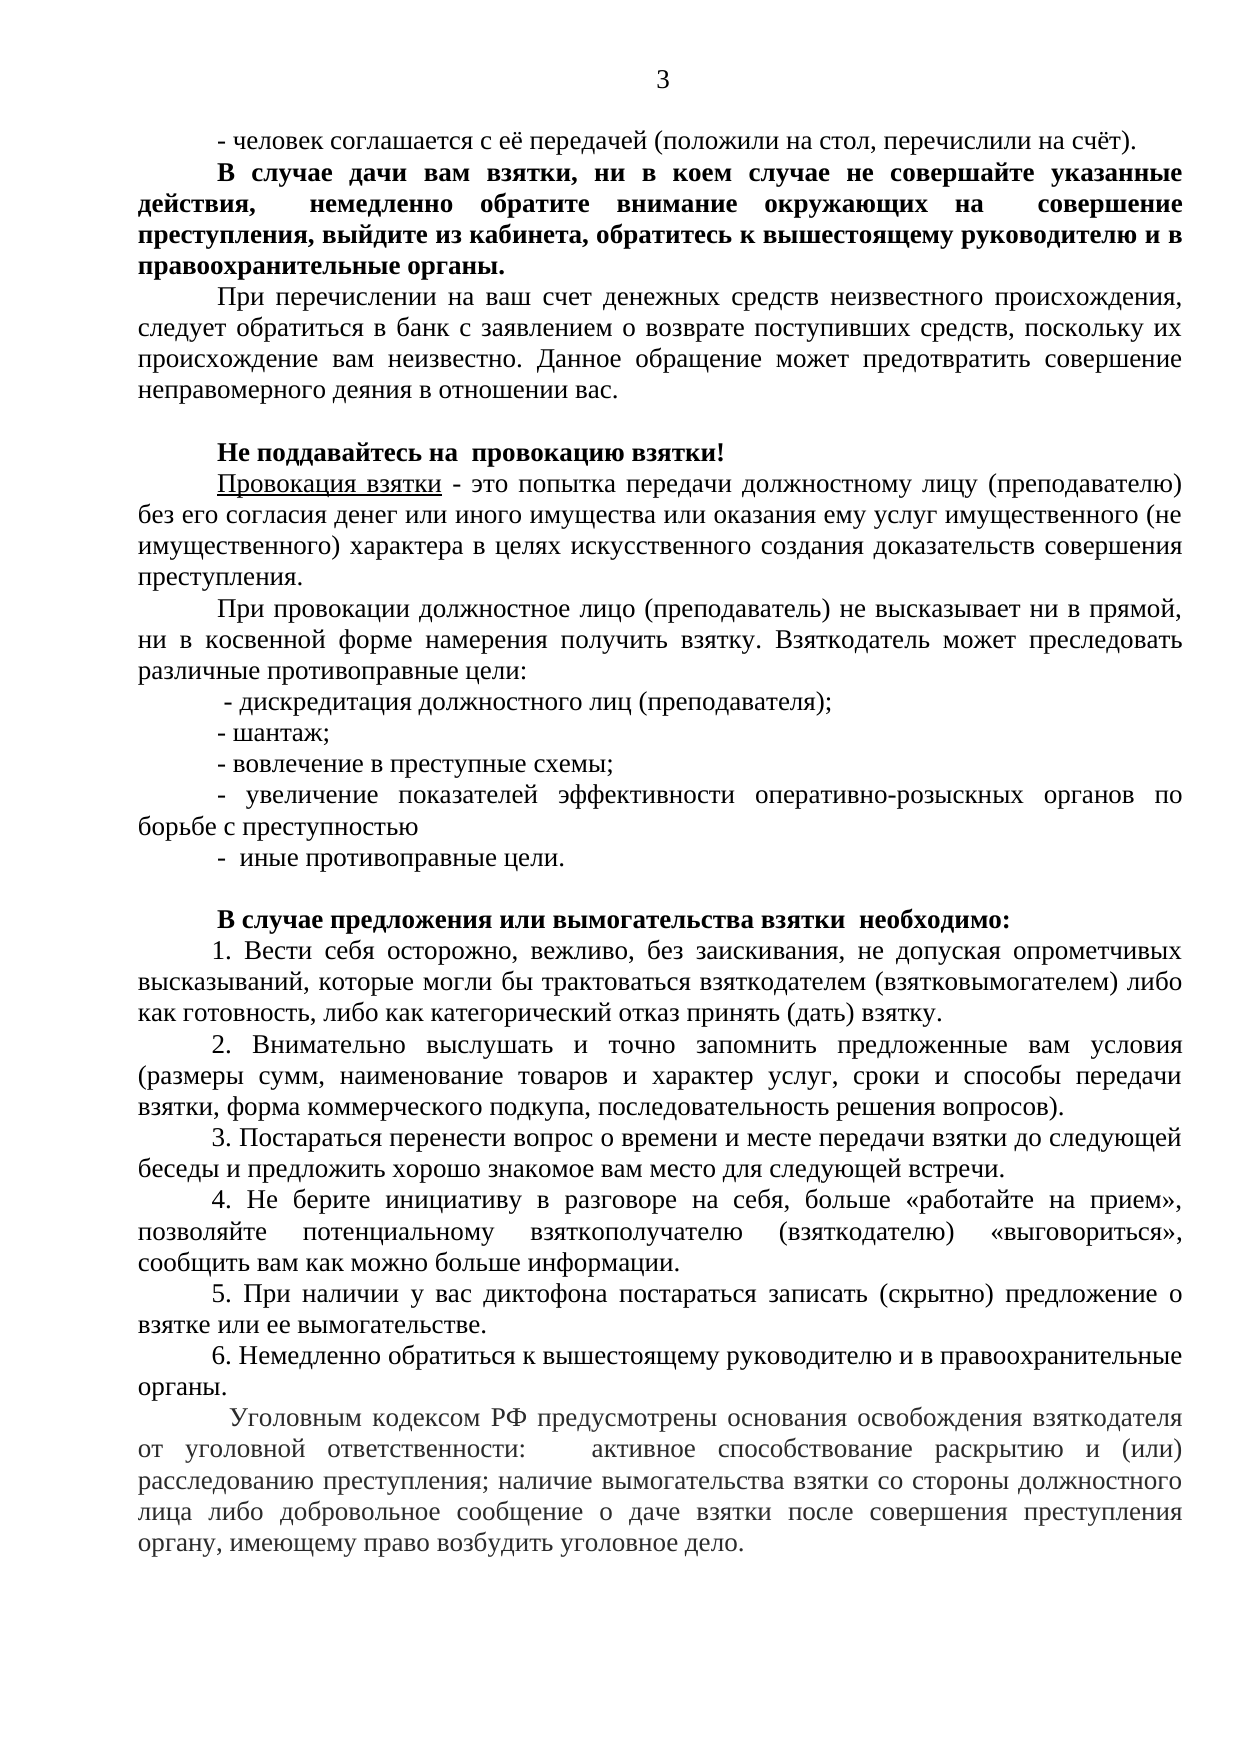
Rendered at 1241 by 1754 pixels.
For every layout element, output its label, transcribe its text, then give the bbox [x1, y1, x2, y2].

text Провокация взятки - это попытка передачи должностному лицу (преподавателю) без его согласия денег или иного имущества или оказания ему услуг имущественного (не имущественного) характера в целях искусственного создания доказательств совершения преступления. [138, 467, 1184, 592]
text - иные противоправные цели. [138, 841, 1184, 872]
text При провокации должностное лицо (преподаватель) не высказывает ни в прямой, ни в косвенной форме намерения получить взятку. Взяткодатель может преследовать различные противоправные цели: [138, 592, 1184, 685]
text - человек соглашается с её передачей (положили на стол, перечислили на счёт). [138, 124, 1184, 156]
text - дискредитация должностного лиц (преподавателя); [138, 685, 1184, 716]
text Не поддавайтесь на провокацию взятки! [138, 436, 1184, 467]
text - шантаж; [138, 716, 1184, 747]
text - увеличение показателей эффективности оперативно-розыскных органов по борьбе с преступностью [138, 778, 1184, 841]
text В случае дачи вам взятки, ни в коем случае не совершайте указанные действия, немедленно обратите внимание окружающих на совершение преступления, выйдите из кабинета, обратитесь к вышестоящему руководителю и в правоохранительные органы. [138, 156, 1184, 280]
text 1. Вести себя осторожно, вежливо, без заискивания, не допуская опрометчивых высказываний, которые могли бы трактоваться взяткодателем (взятковымогателем) либо как готовность, либо как категорический отказ принять (дать) взятку. [138, 934, 1184, 1028]
text 4. Не берите инициативу в разговоре на себя, больше «работайте на прием», позволяйте потенциальному взяткополучателю (взяткодателю) «выговориться», сообщить вам как можно больше информации. [138, 1183, 1184, 1277]
text 3. Постараться перенести вопрос о времени и месте передачи взятки до следующей беседы и предложить хорошо знакомое вам место для следующей встречи. [138, 1121, 1184, 1183]
text 6. Немедленно обратиться к вышестоящему руководителю и в правоохранительные органы. [138, 1339, 1184, 1401]
text Уголовным кодексом РФ предусмотрены основания освобождения взяткодателя от уголовной ответственности: активное способствование раскрытию и (или) расследованию преступления; наличие вымогательства взятки со стороны должностного лица либо добровольное сообщение о даче взятки после совершения преступления органу, имеющему право возбудить уголовное дело. [138, 1401, 1184, 1557]
text В случае предложения или вымогательства взятки необходимо: [138, 903, 1184, 934]
text При перечислении на ваш счет денежных средств неизвестного происхождения, следует обратиться в банк с заявлением о возврате поступивших средств, поскольку их происхождение вам неизвестно. Данное обращение может предотвратить совершение неправомерного деяния в отношении вас. [138, 280, 1184, 405]
text 2. Внимательно выслушать и точно запомнить предложенные вам условия (размеры сумм, наименование товаров и характер услуг, сроки и способы передачи взятки, форма коммерческого подкупа, последовательность решения вопросов). [138, 1028, 1184, 1121]
text - вовлечение в преступные схемы; [138, 747, 1184, 778]
text 5. При наличии у вас диктофона постараться записать (скрытно) предложение о взятке или ее вымогательстве. [138, 1277, 1184, 1339]
